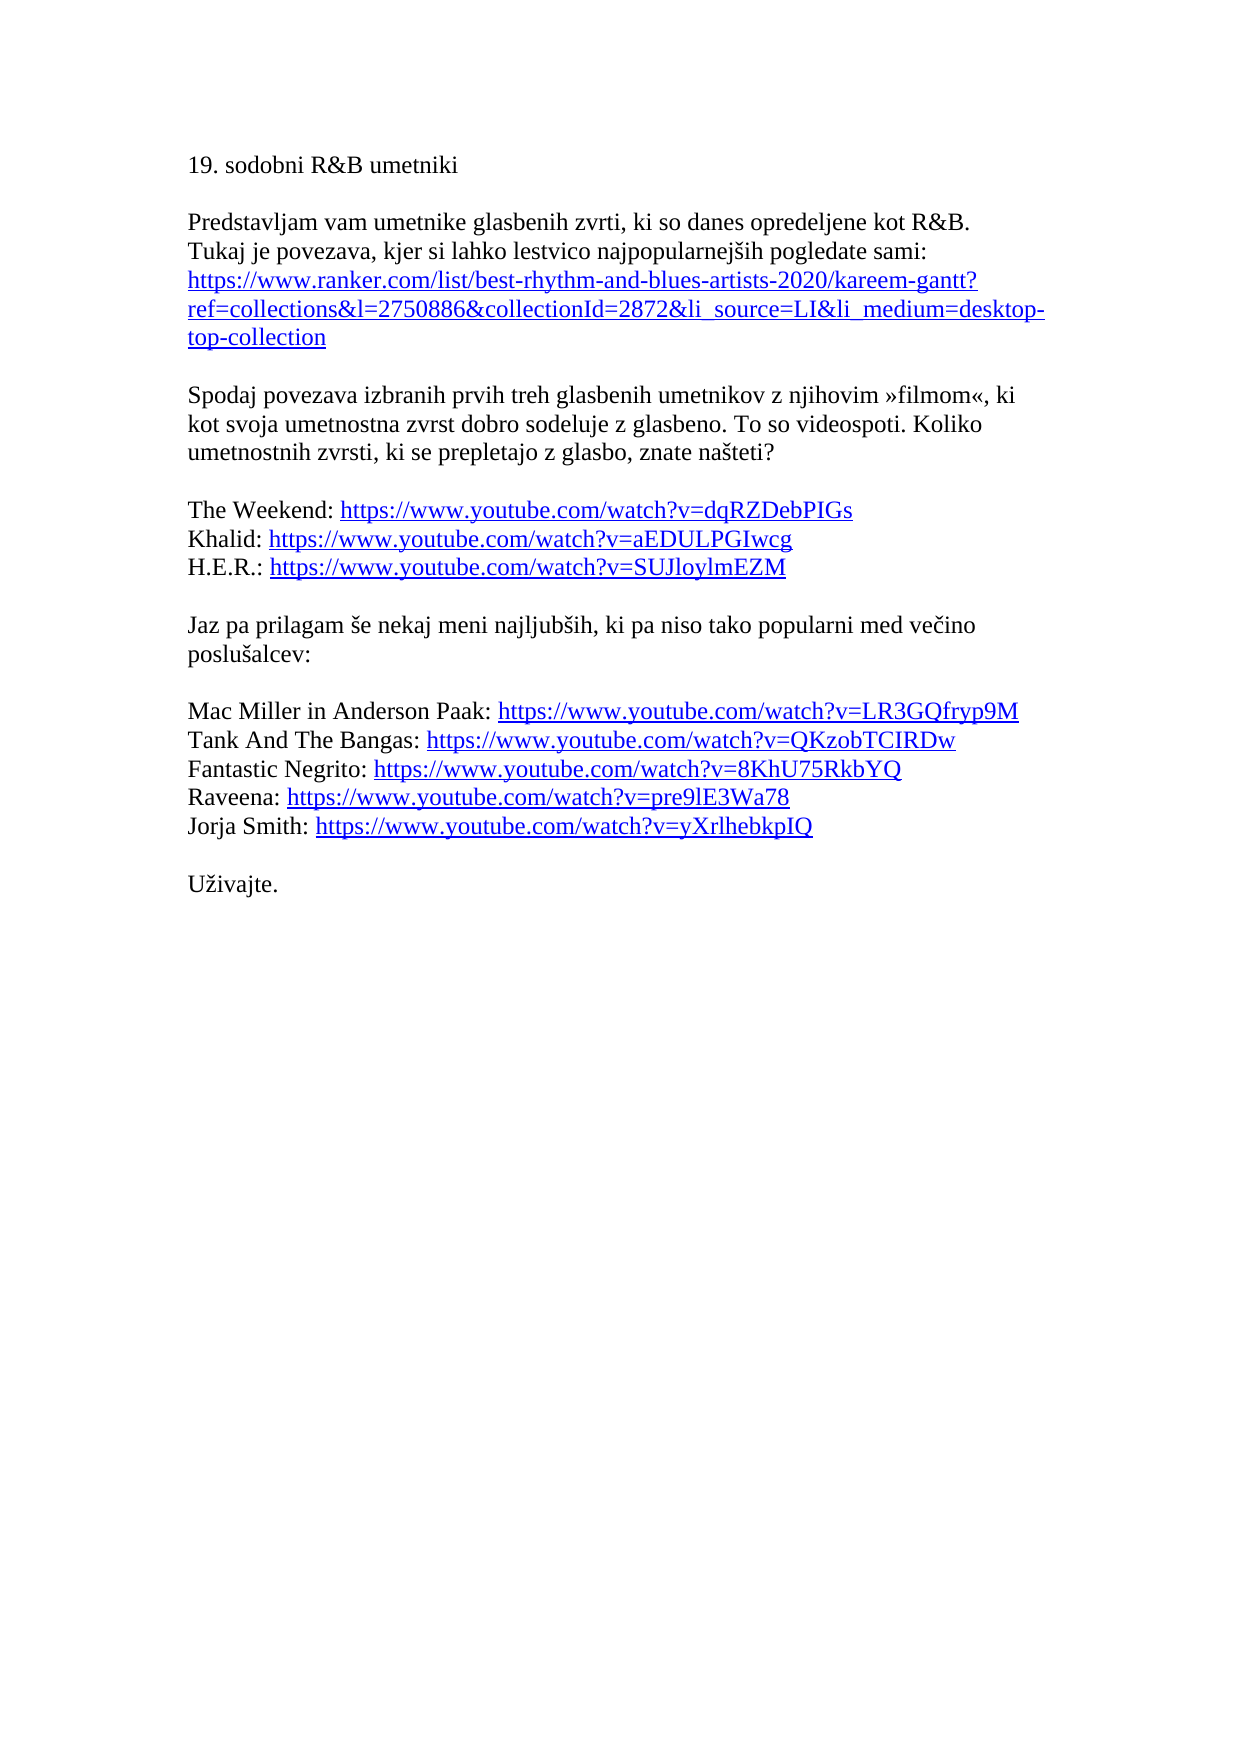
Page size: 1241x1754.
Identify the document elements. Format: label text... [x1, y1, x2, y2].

text Raveena: https://www.youtube.com/watch?v=pre9lE3Wa78 [187, 782, 1053, 811]
text Jorja Smith: https://www.youtube.com/watch?v=yXrlhebkpIQ [187, 811, 1053, 840]
text Khalid: https://www.youtube.com/watch?v=aEDULPGIwcg [187, 524, 1053, 552]
text Mac Miller in Anderson Paak: https://www.youtube.com/watch?v=LR3GQfryp9M [187, 696, 1053, 725]
text H.E.R.: https://www.youtube.com/watch?v=SUJloylmEZM [187, 552, 1053, 581]
text Jaz pa prilagam še nekaj meni najljubših, ki pa niso tako popularni med večino poslušalcev: [187, 610, 1053, 667]
text Uživajte. [187, 869, 1053, 897]
text Tukaj je povezava, kjer si lahko lestvico najpopularnejših pogledate sami: https://www.ranker.com/list/best-rhythm-and-blues-artists-2020/kareem-gantt?ref=collections&l=2750886&collectionId=2872&li_source=LI&li_medium=desktop-top-collection [187, 236, 1053, 351]
text Spodaj povezava izbranih prvih treh glasbenih umetnikov z njihovim »filmom«, ki kot svoja umetnostna zvrst dobro sodeluje z glasbeno. To so videospoti. Koliko umetnostnih zvrsti, ki se prepletajo z glasbo, znate našteti? [187, 380, 1053, 466]
text 19. sodobni R&B umetniki [187, 150, 1053, 179]
text Fantastic Negrito: https://www.youtube.com/watch?v=8KhU75RkbYQ [187, 754, 1053, 782]
text Tank And The Bangas: https://www.youtube.com/watch?v=QKzobTCIRDw [187, 725, 1053, 754]
text Predstavljam vam umetnike glasbenih zvrti, ki so danes opredeljene kot R&B. [187, 207, 1053, 236]
text The Weekend: https://www.youtube.com/watch?v=dqRZDebPIGs [187, 495, 1053, 524]
